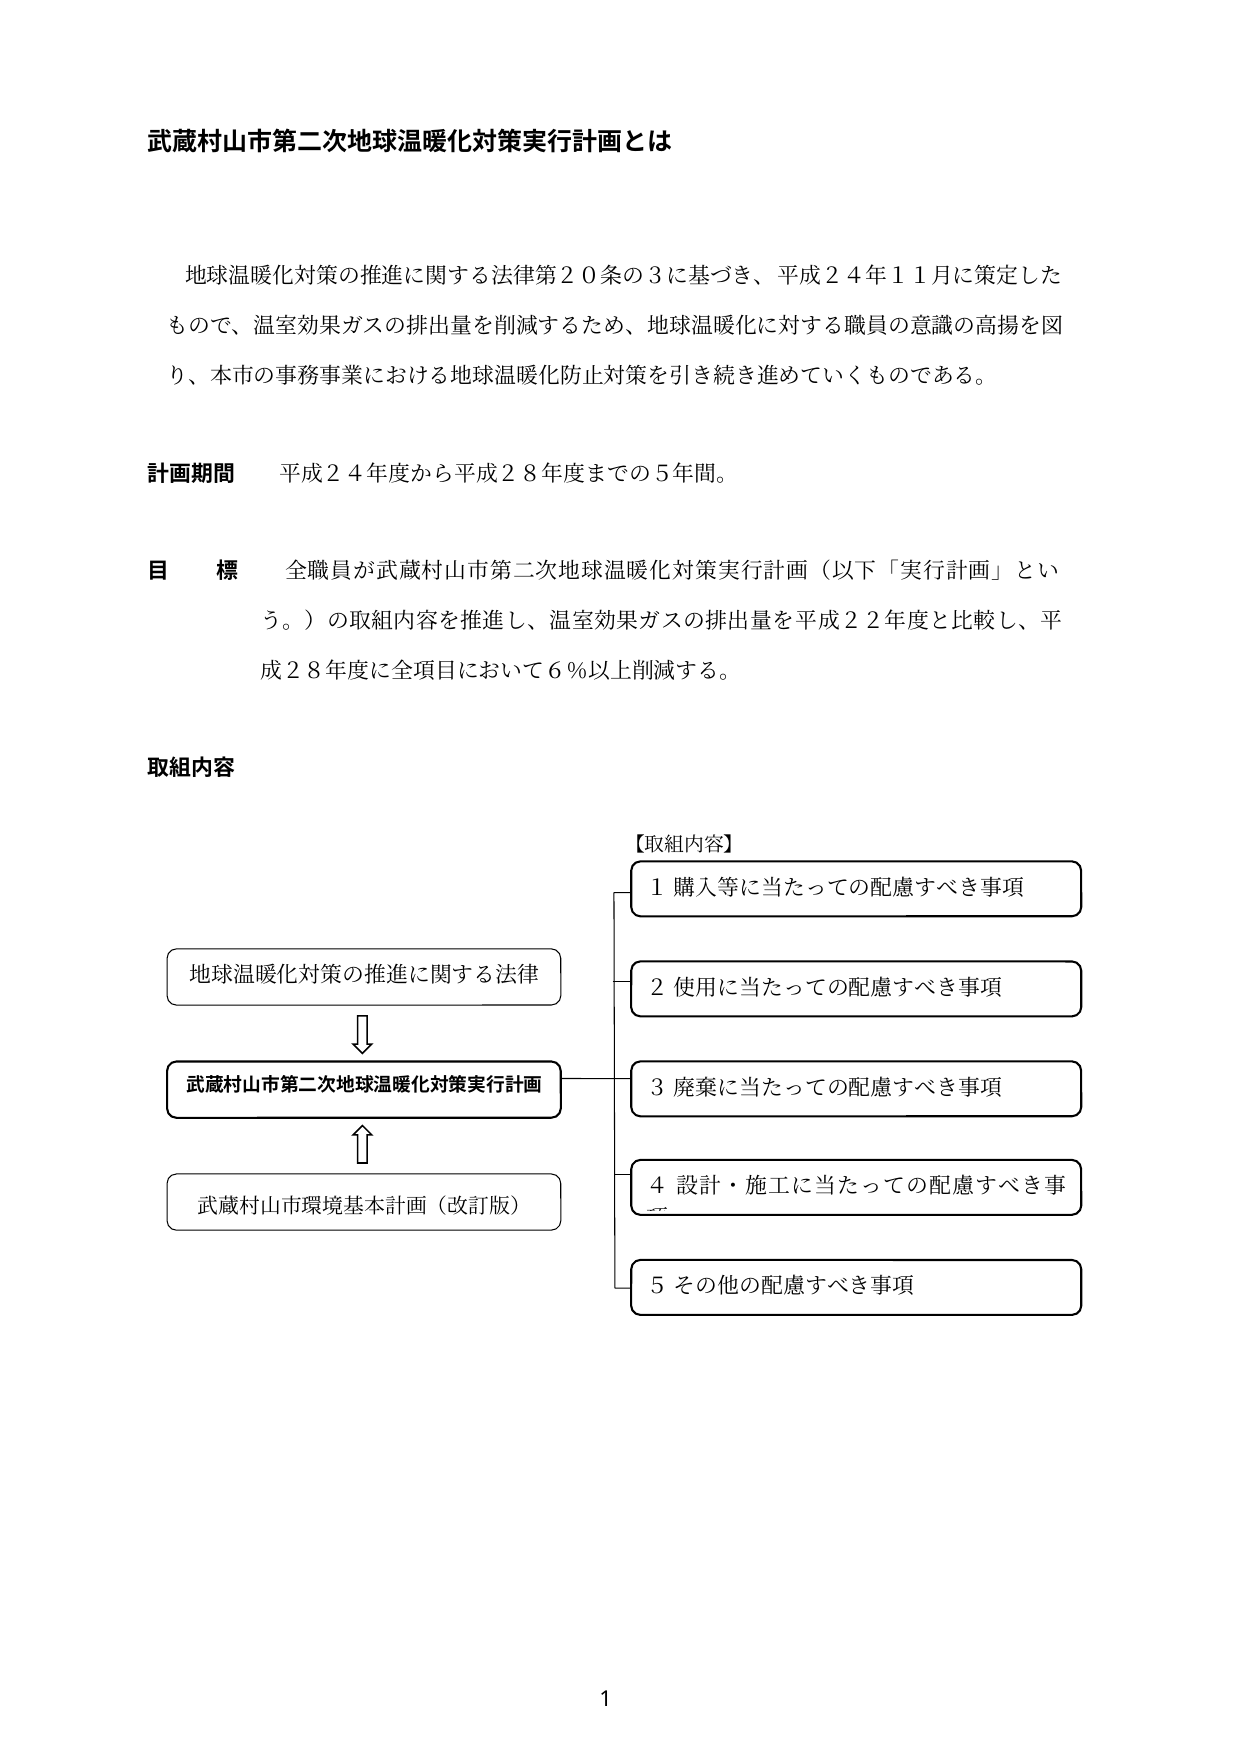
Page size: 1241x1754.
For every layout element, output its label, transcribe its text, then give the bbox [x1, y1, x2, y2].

text 目 標 全職員が武蔵村山市第二次地球温暖化対策実行計画（以下「実行計画」という。）の取組内容を推進し、温室効果ガスの排出量を平成２２年度と比較し、平成２８年度に全項目において６％以上削減する。 [148, 552, 1063, 685]
text 計画期間 平成２４年度から平成２８年度までの５年間。 [148, 455, 1063, 488]
text 武蔵村山市第二次地球温暖化対策実行計画とは [148, 106, 1063, 173]
text 地球温暖化対策の推進に関する法律第２０条の３に基づき、平成２４年１１月に策定したもので、温室効果ガスの排出量を削減するため、地球温暖化に対する職員の意識の高揚を図り、本市の事務事業における地球温暖化防止対策を引き続き進めていくものである。 [166, 257, 1063, 391]
text 取組内容 [148, 749, 1063, 783]
